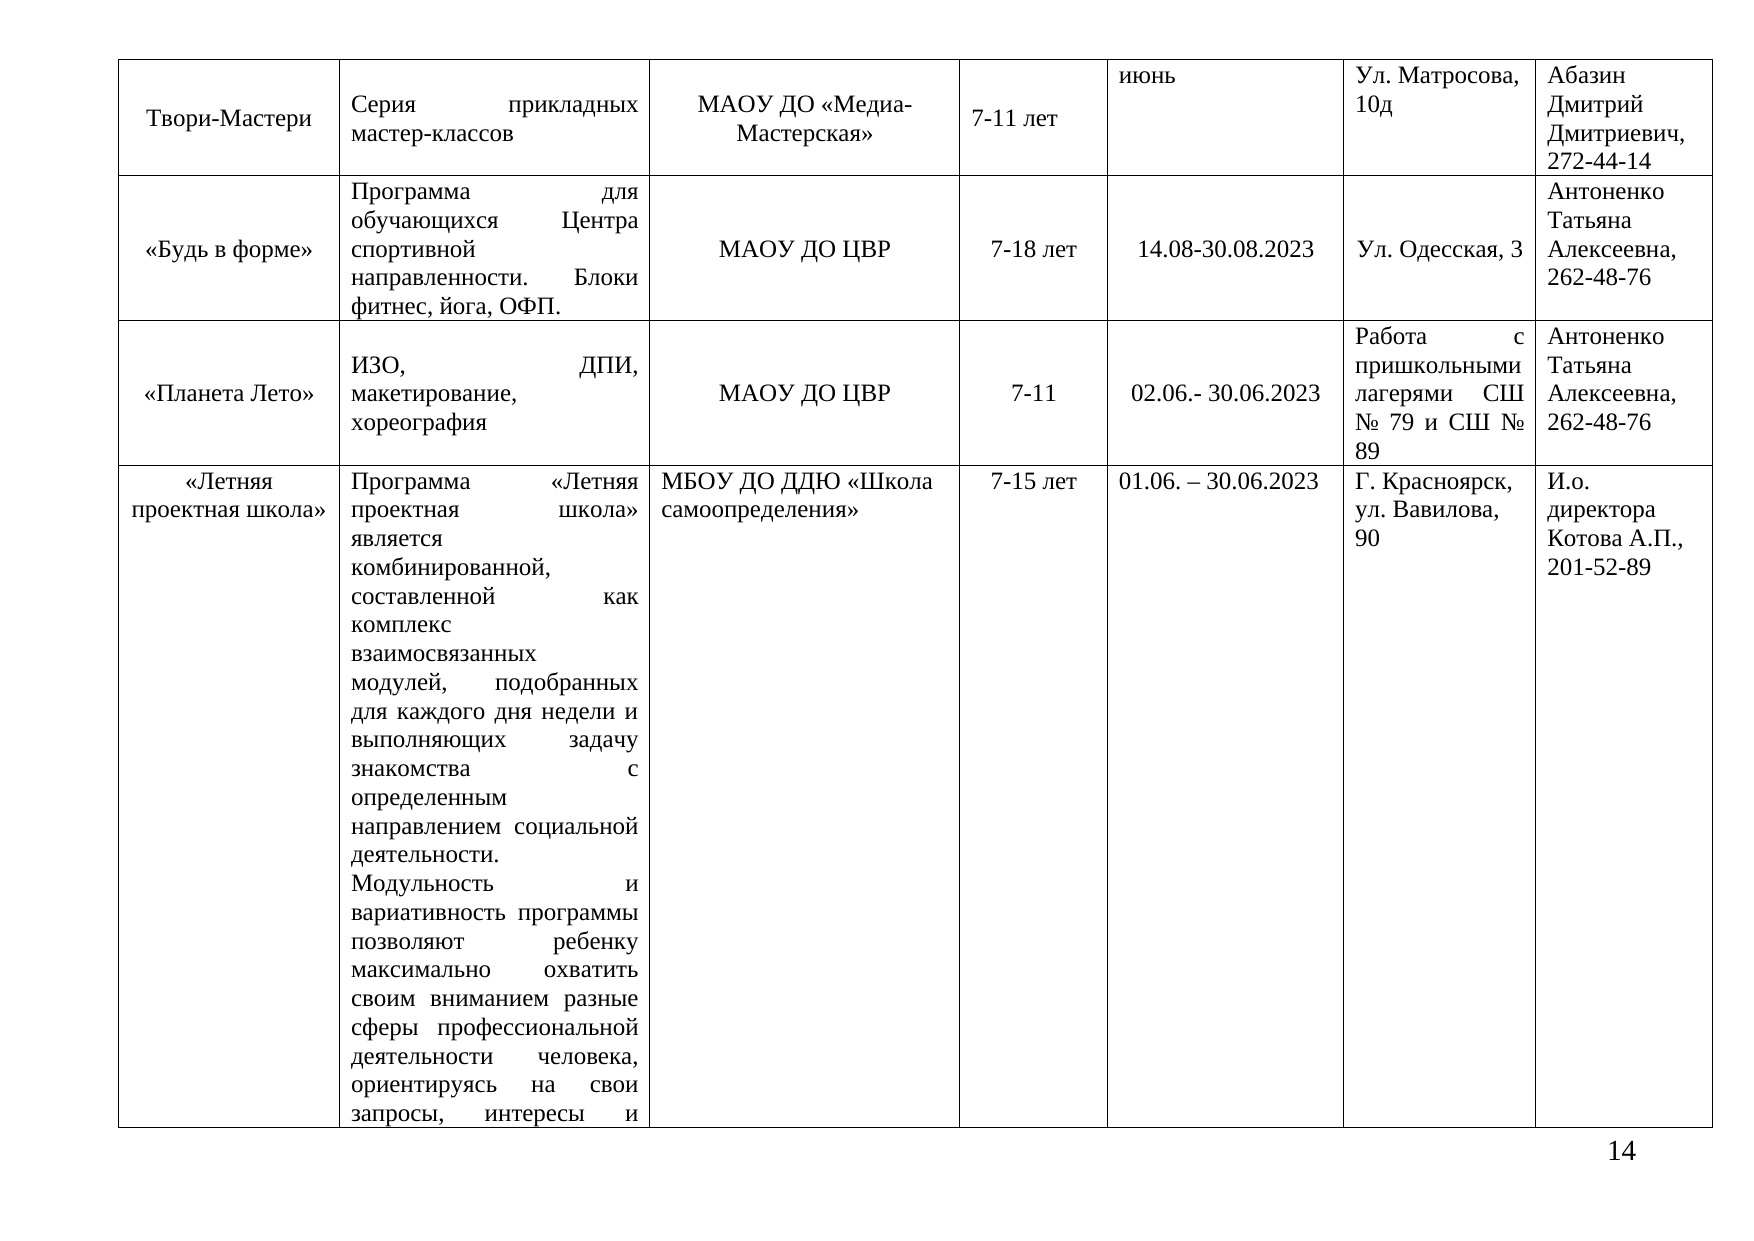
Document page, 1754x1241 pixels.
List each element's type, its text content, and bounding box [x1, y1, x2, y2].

table_cell МАОУ ДО ЦВР [650, 176, 959, 320]
table_cell 7-15 лет [960, 466, 1107, 1127]
table_cell Твори-Мастери [119, 60, 339, 175]
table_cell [340, 466, 649, 1127]
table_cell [650, 466, 959, 1127]
table_cell Ул. Одесская, 3 [1344, 176, 1535, 320]
table_cell Антоненко Татьяна Алексеевна, 262-48-76 [1536, 176, 1712, 320]
table_cell Программа для обучающихся Центра спортивной направленности. Блоки фитнес, йога, ОФП. [340, 176, 649, 320]
table_cell 7-11 лет [960, 60, 1107, 175]
table_cell 02.06.- 30.06.2023 [1108, 321, 1343, 465]
table_cell 7-18 лет [960, 176, 1107, 320]
table_cell 14.08-30.08.2023 [1108, 176, 1343, 320]
table_cell МАОУ ДО «Медиа-Мастерская» [650, 60, 959, 175]
table_cell 7-11 [960, 321, 1107, 465]
table_cell 01.06. – 30.06.2023 [1108, 466, 1343, 1127]
table_cell Ул. Матросова, 10д [1344, 60, 1535, 175]
table_cell июнь [1108, 60, 1343, 175]
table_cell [119, 466, 339, 1127]
table_cell «Будь в форме» [119, 176, 339, 320]
table_cell Абазин Дмитрий Дмитриевич, 272-44-14 [1536, 60, 1712, 175]
table_cell Работа с пришкольными лагерями СШ № 79 и СШ № 89 [1344, 321, 1535, 465]
table_cell Антоненко Татьяна Алексеевна, 262-48-76 [1536, 321, 1712, 465]
table_cell «Планета Лето» [119, 321, 339, 465]
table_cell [1536, 466, 1712, 1127]
table_cell Серия прикладных мастер-классов [340, 60, 649, 175]
table_cell ИЗО, ДПИ, макетирование, хореография [340, 321, 649, 465]
table_cell МАОУ ДО ЦВР [650, 321, 959, 465]
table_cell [1344, 466, 1535, 1127]
